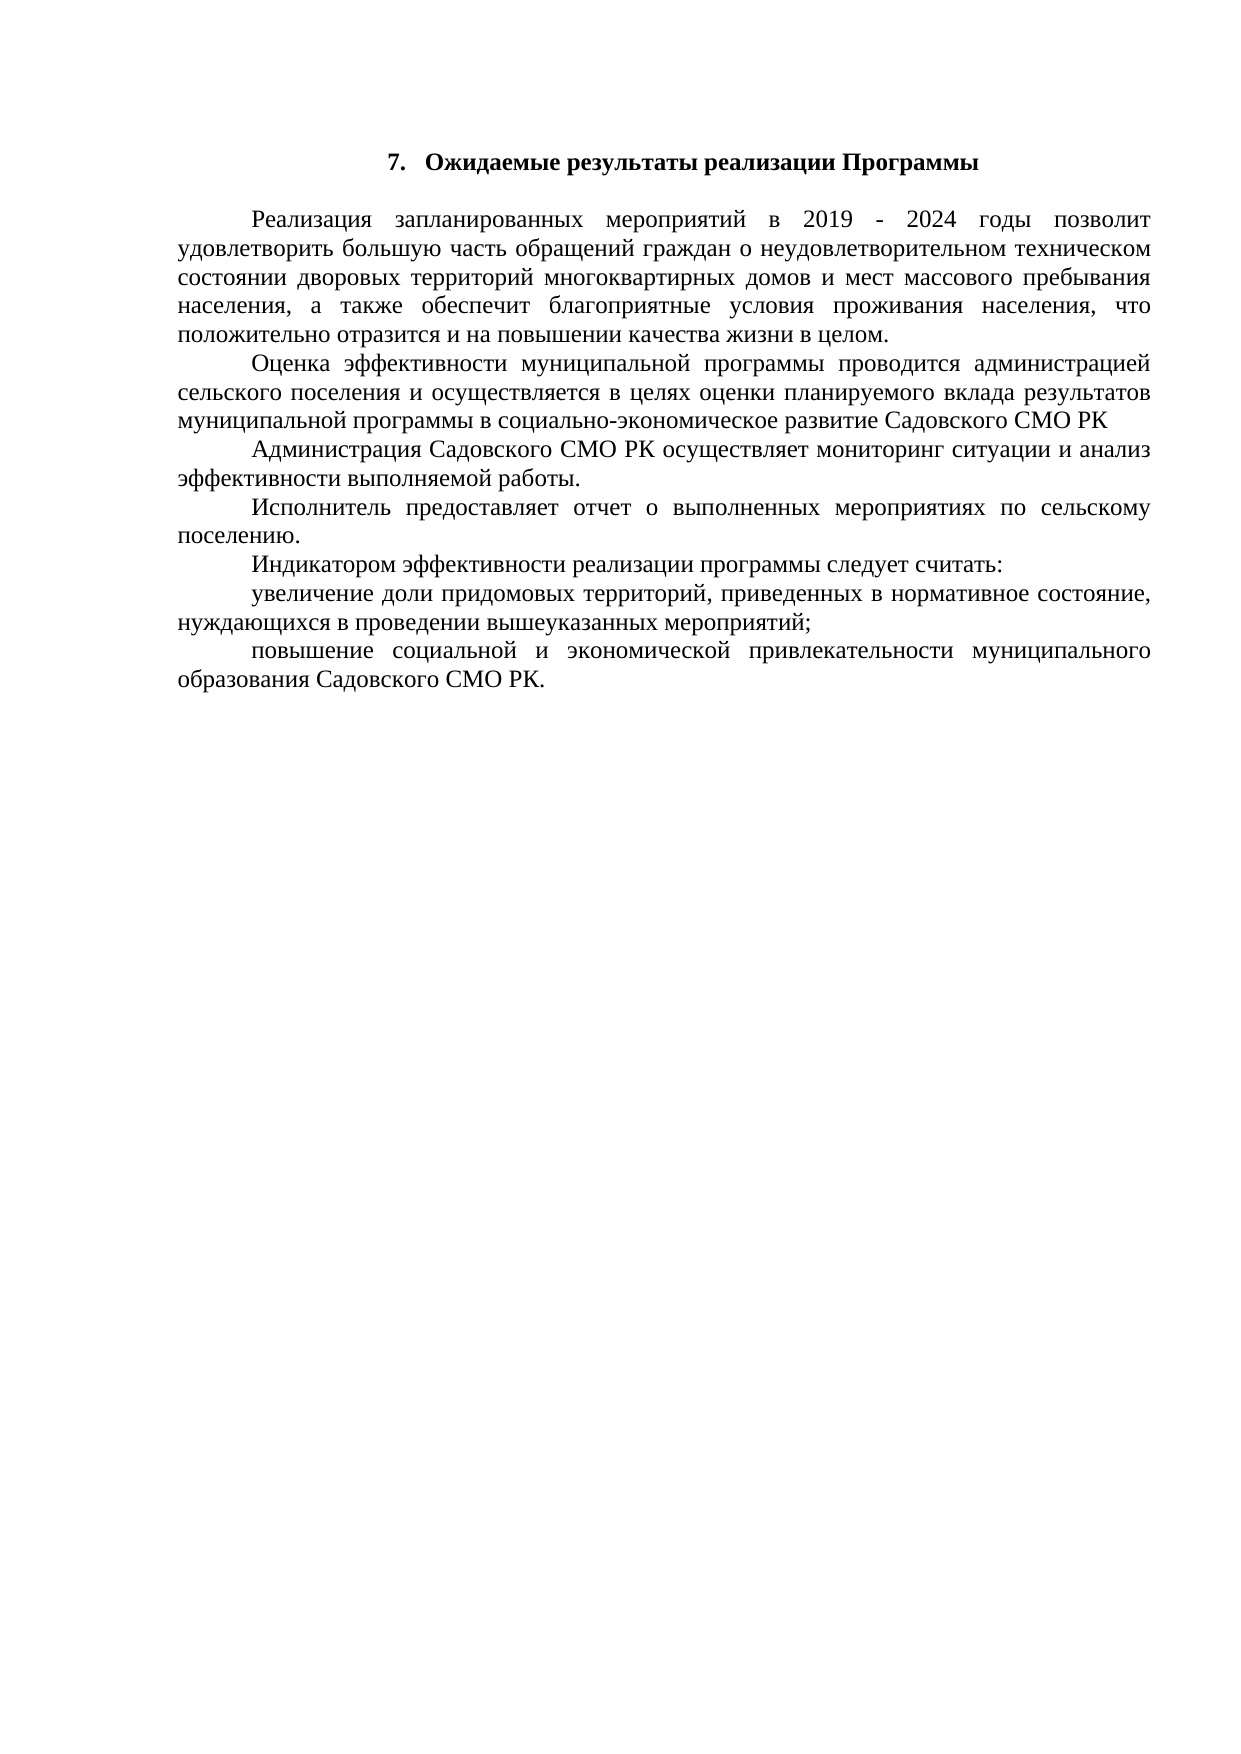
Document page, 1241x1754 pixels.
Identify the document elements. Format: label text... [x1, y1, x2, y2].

text Администрация Садовского СМО РК осуществляет мониторинг ситуации и анализ эффективности выполняемой работы. [177, 434, 1152, 492]
text Реализация запланированных мероприятий в 2019 - 2024 годы позволит удовлетворить большую часть обращений граждан о неудовлетворительном техническом состоянии дворовых территорий многоквартирных домов и мест массового пребывания населения, а также обеспечит благоприятные условия проживания населения, что положительно отразится и на повышении качества жизни в целом. [177, 204, 1152, 348]
text Исполнитель предоставляет отчет о выполненных мероприятиях по сельскому поселению. [177, 492, 1152, 549]
list Ожидаемые результаты реализации Программы [215, 147, 1152, 176]
text Индикатором эффективности реализации программы следует считать: [177, 549, 1152, 578]
text увеличение доли придомовых территорий, приведенных в нормативное состояние, нуждающихся в проведении вышеуказанных мероприятий; [177, 578, 1152, 636]
text Оценка эффективности муниципальной программы проводится администрацией сельского поселения и осуществляется в целях оценки планируемого вклада результатов муниципальной программы в социально-экономическое развитие Садовского СМО РК [177, 348, 1152, 434]
text повышение социальной и экономической привлекательности муниципального образования Садовского СМО РК. [177, 636, 1152, 693]
